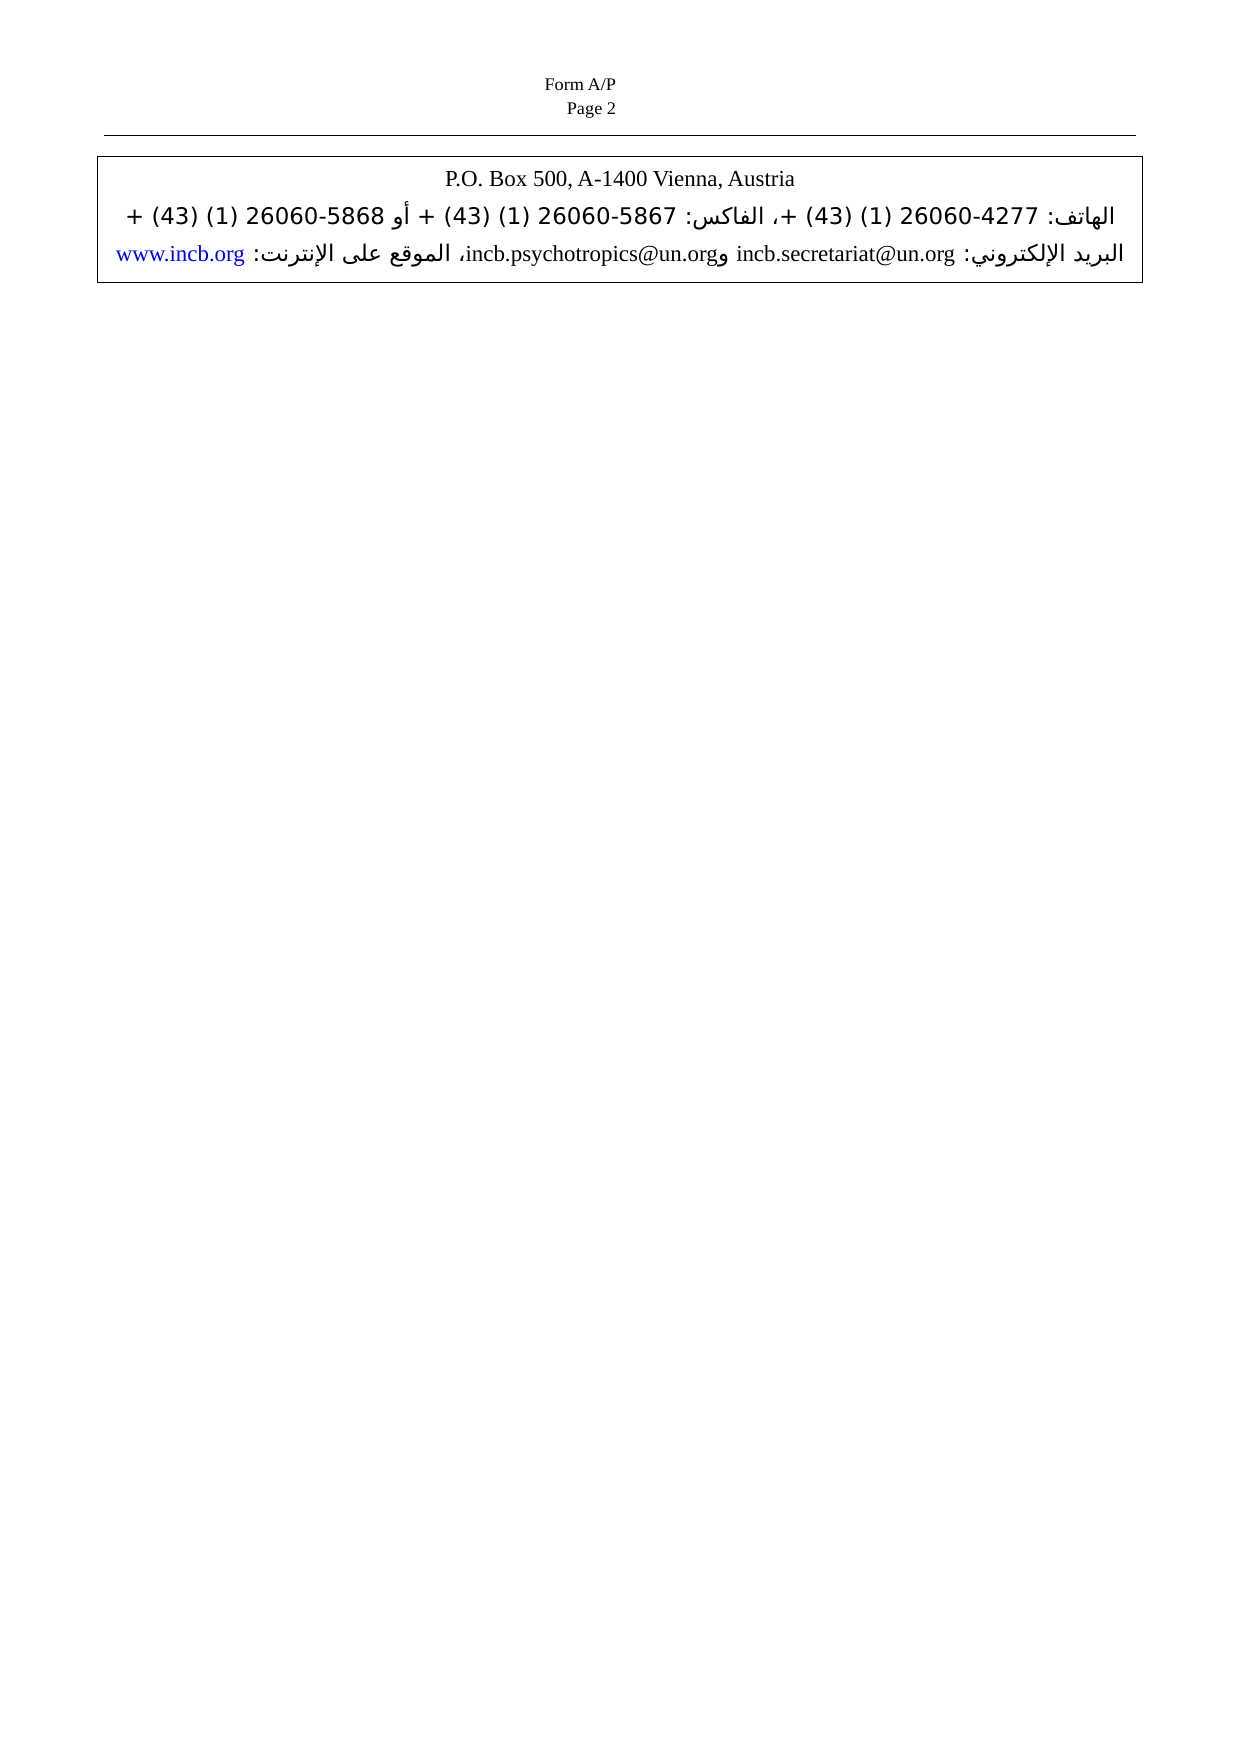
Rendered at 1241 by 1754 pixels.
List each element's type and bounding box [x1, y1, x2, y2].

table_cell [98, 157, 1142, 282]
